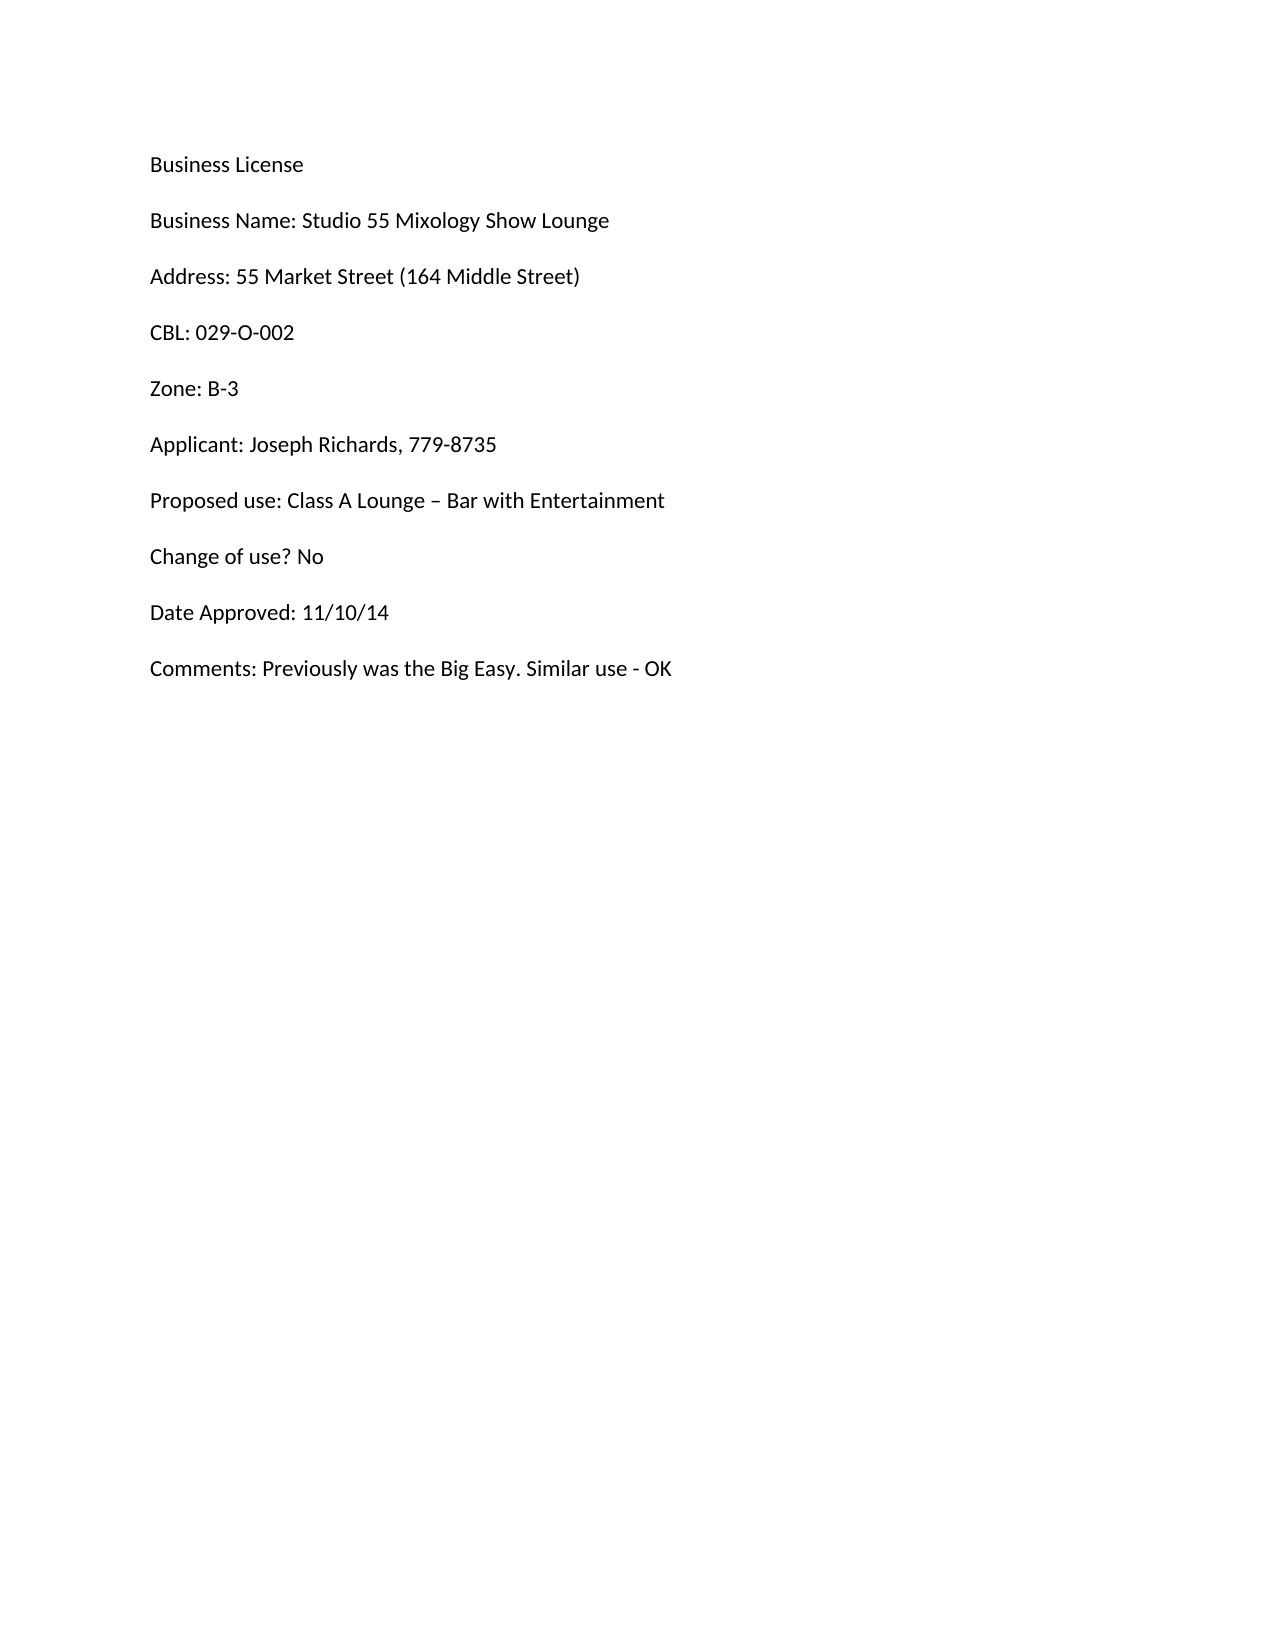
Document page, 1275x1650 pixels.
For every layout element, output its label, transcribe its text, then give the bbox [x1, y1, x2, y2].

text Zone: B-3 [150, 374, 1125, 402]
text Date Approved: 11/10/14 [150, 598, 1125, 626]
text Address: 55 Market Street (164 Middle Street) [150, 262, 1125, 290]
text Proposed use: Class A Lounge – Bar with Entertainment [150, 486, 1125, 514]
text Applicant: Joseph Richards, 779-8735 [150, 430, 1125, 458]
text Change of use? No [150, 542, 1125, 570]
text Comments: Previously was the Big Easy. Similar use - OK [150, 654, 1125, 682]
text Business License [150, 150, 1125, 178]
text CBL: 029-O-002 [150, 318, 1125, 346]
text Business Name: Studio 55 Mixology Show Lounge [150, 206, 1125, 234]
